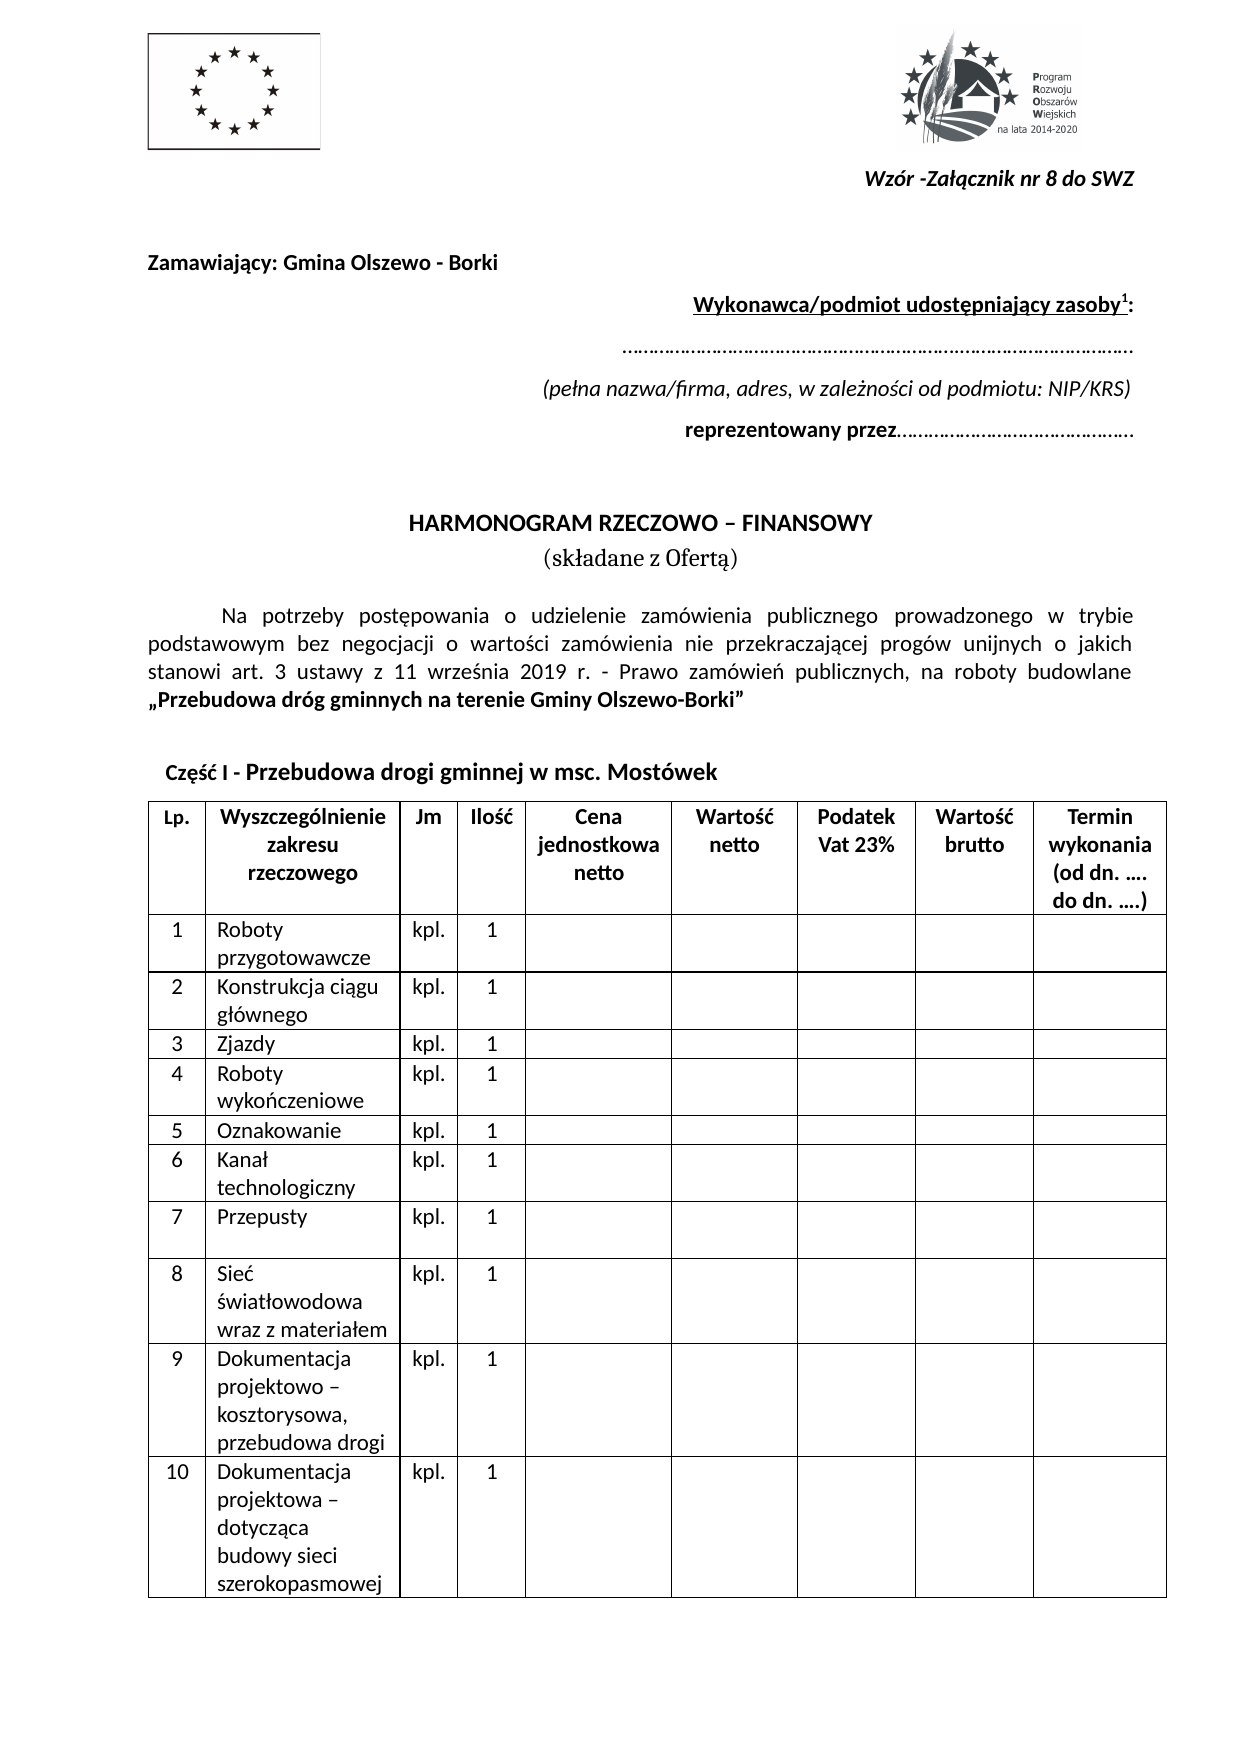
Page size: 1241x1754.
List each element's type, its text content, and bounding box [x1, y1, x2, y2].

text Część I - Przebudowa drogi gminnej w msc. Mostówek [165, 756, 1134, 787]
table_cell Kanał technologiczny [206, 1145, 399, 1201]
table_header Termin wykonania (od dn. …. do dn. ….) [1034, 802, 1166, 914]
table_cell 9 [149, 1344, 205, 1456]
table_cell kpl. [401, 1145, 457, 1201]
table_header Podatek Vat 23% [798, 802, 915, 914]
text (pełna nazwa/firma, adres, w zależności od podmiotu: NIP/KRS) [148, 374, 1134, 402]
table_cell [798, 1116, 915, 1144]
table_cell [1034, 1145, 1166, 1201]
table_cell [526, 973, 671, 1028]
table_cell kpl. [401, 973, 457, 1028]
table_cell 7 [149, 1202, 205, 1258]
table_cell [916, 1059, 1033, 1115]
table_cell 6 [149, 1145, 205, 1201]
table_cell [526, 1202, 671, 1258]
table_cell [672, 1030, 797, 1058]
table_cell [672, 1259, 797, 1343]
text Wykonawca/podmiot udostępniający zasoby1: [148, 290, 1134, 318]
table_cell [1034, 915, 1166, 971]
table_cell 3 [149, 1030, 205, 1058]
table_cell kpl. [401, 915, 457, 971]
table_cell 1 [458, 973, 525, 1028]
table_cell kpl. [401, 1344, 457, 1456]
picture [895, 25, 1083, 152]
table_cell 1 [458, 1457, 525, 1597]
table_cell [798, 1344, 915, 1456]
table_cell kpl. [401, 1116, 457, 1144]
table_cell 1 [458, 1145, 525, 1201]
table_header Wartość netto [672, 802, 797, 914]
table_cell [916, 1116, 1033, 1144]
table_header Lp. [149, 802, 205, 914]
table_cell [798, 1202, 915, 1258]
table_cell [1034, 1457, 1166, 1597]
text (składane z Ofertą) [148, 543, 1134, 572]
table_cell [672, 1344, 797, 1456]
table_cell [798, 1059, 915, 1115]
table_cell [1034, 1030, 1166, 1058]
table_cell 1 [458, 915, 525, 971]
table_cell 1 [458, 1059, 525, 1115]
table_cell [798, 1259, 915, 1343]
table_cell Konstrukcja ciągu głównego [206, 973, 399, 1028]
table_cell [526, 1457, 671, 1597]
table_cell [672, 1202, 797, 1258]
table_cell kpl. [401, 1202, 457, 1258]
text ……………………………………………………….…………………………… [148, 332, 1134, 360]
table_cell [1034, 1059, 1166, 1115]
table_cell Przepusty [206, 1202, 399, 1258]
table_header Jm [401, 802, 457, 914]
table_cell [1034, 1202, 1166, 1258]
table_cell [526, 1059, 671, 1115]
table_cell [672, 915, 797, 971]
table_cell [916, 1344, 1033, 1456]
table_cell [1034, 1116, 1166, 1144]
table_cell kpl. [401, 1457, 457, 1597]
table_cell [916, 1145, 1033, 1201]
table_cell [798, 1457, 915, 1597]
table_cell 1 [458, 1030, 525, 1058]
table_cell [916, 1030, 1033, 1058]
table_cell 4 [149, 1059, 205, 1115]
table_cell [916, 973, 1033, 1028]
table_cell [1034, 1259, 1166, 1343]
table_cell 1 [458, 1116, 525, 1144]
table_cell [798, 1030, 915, 1058]
text HARMONOGRAM RZECZOWO – FINANSOWY [148, 507, 1134, 537]
table_cell [672, 1059, 797, 1115]
table_header Cena jednostkowa netto [526, 802, 671, 914]
table_cell 5 [149, 1116, 205, 1144]
table_cell kpl. [401, 1059, 457, 1115]
table_cell Zjazdy [206, 1030, 399, 1058]
table_cell Roboty wykończeniowe [206, 1059, 399, 1115]
table_cell Roboty przygotowawcze [206, 915, 399, 971]
table_cell [672, 973, 797, 1028]
table_cell [672, 1457, 797, 1597]
table_cell 1 [458, 1202, 525, 1258]
table_cell Oznakowanie [206, 1116, 399, 1144]
table_cell [1034, 973, 1166, 1028]
table_cell kpl. [401, 1259, 457, 1343]
table_cell 8 [149, 1259, 205, 1343]
table_cell Dokumentacja projektowo – kosztorysowa, przebudowa drogi [206, 1344, 399, 1456]
table_cell [526, 915, 671, 971]
table_cell [526, 1030, 671, 1058]
table_cell [526, 1344, 671, 1456]
text Wzór -Załącznik nr 8 do SWZ [148, 164, 1134, 192]
table_cell [916, 915, 1033, 971]
text Zamawiający: Gmina Olszewo - Borki [148, 248, 1134, 276]
table_cell 2 [149, 973, 205, 1028]
table_header Wyszczególnienie zakresu rzeczowego [206, 802, 399, 914]
table_cell [526, 1145, 671, 1201]
table_header Ilość [458, 802, 525, 914]
table_cell 10 [149, 1457, 205, 1597]
table_cell 1 [458, 1344, 525, 1456]
table_cell [916, 1259, 1033, 1343]
picture [147, 33, 321, 152]
table_cell [526, 1259, 671, 1343]
text Na potrzeby postępowania o udzielenie zamówienia publicznego prowadzonego w trybie podstawowym bez negocjacji o wartości zamówienia nie przekraczającej progów unijnych o jakich stanowi art. 3 ustawy z 11 września 2019 r. - Prawo zamówień publicznych, na roboty budowlane „Przebudowa dróg gminnych na terenie Gminy Olszewo-Borki” [148, 601, 1134, 713]
text reprezentowany przez……………………………………… [148, 416, 1134, 444]
table_cell kpl. [401, 1030, 457, 1058]
table_cell [798, 915, 915, 971]
table_cell 1 [149, 915, 205, 971]
table_cell Sieć światłowodowa wraz z materiałem [206, 1259, 399, 1343]
table_header Wartość brutto [916, 802, 1033, 914]
table_cell Dokumentacja projektowa – dotycząca budowy sieci szerokopasmowej [206, 1457, 399, 1597]
table_cell [526, 1116, 671, 1144]
table_cell [1034, 1344, 1166, 1456]
table_cell [672, 1145, 797, 1201]
table_cell [916, 1457, 1033, 1597]
table_cell 1 [458, 1259, 525, 1343]
table_cell [798, 1145, 915, 1201]
table_cell [916, 1202, 1033, 1258]
table_cell [798, 973, 915, 1028]
table_cell [672, 1116, 797, 1144]
